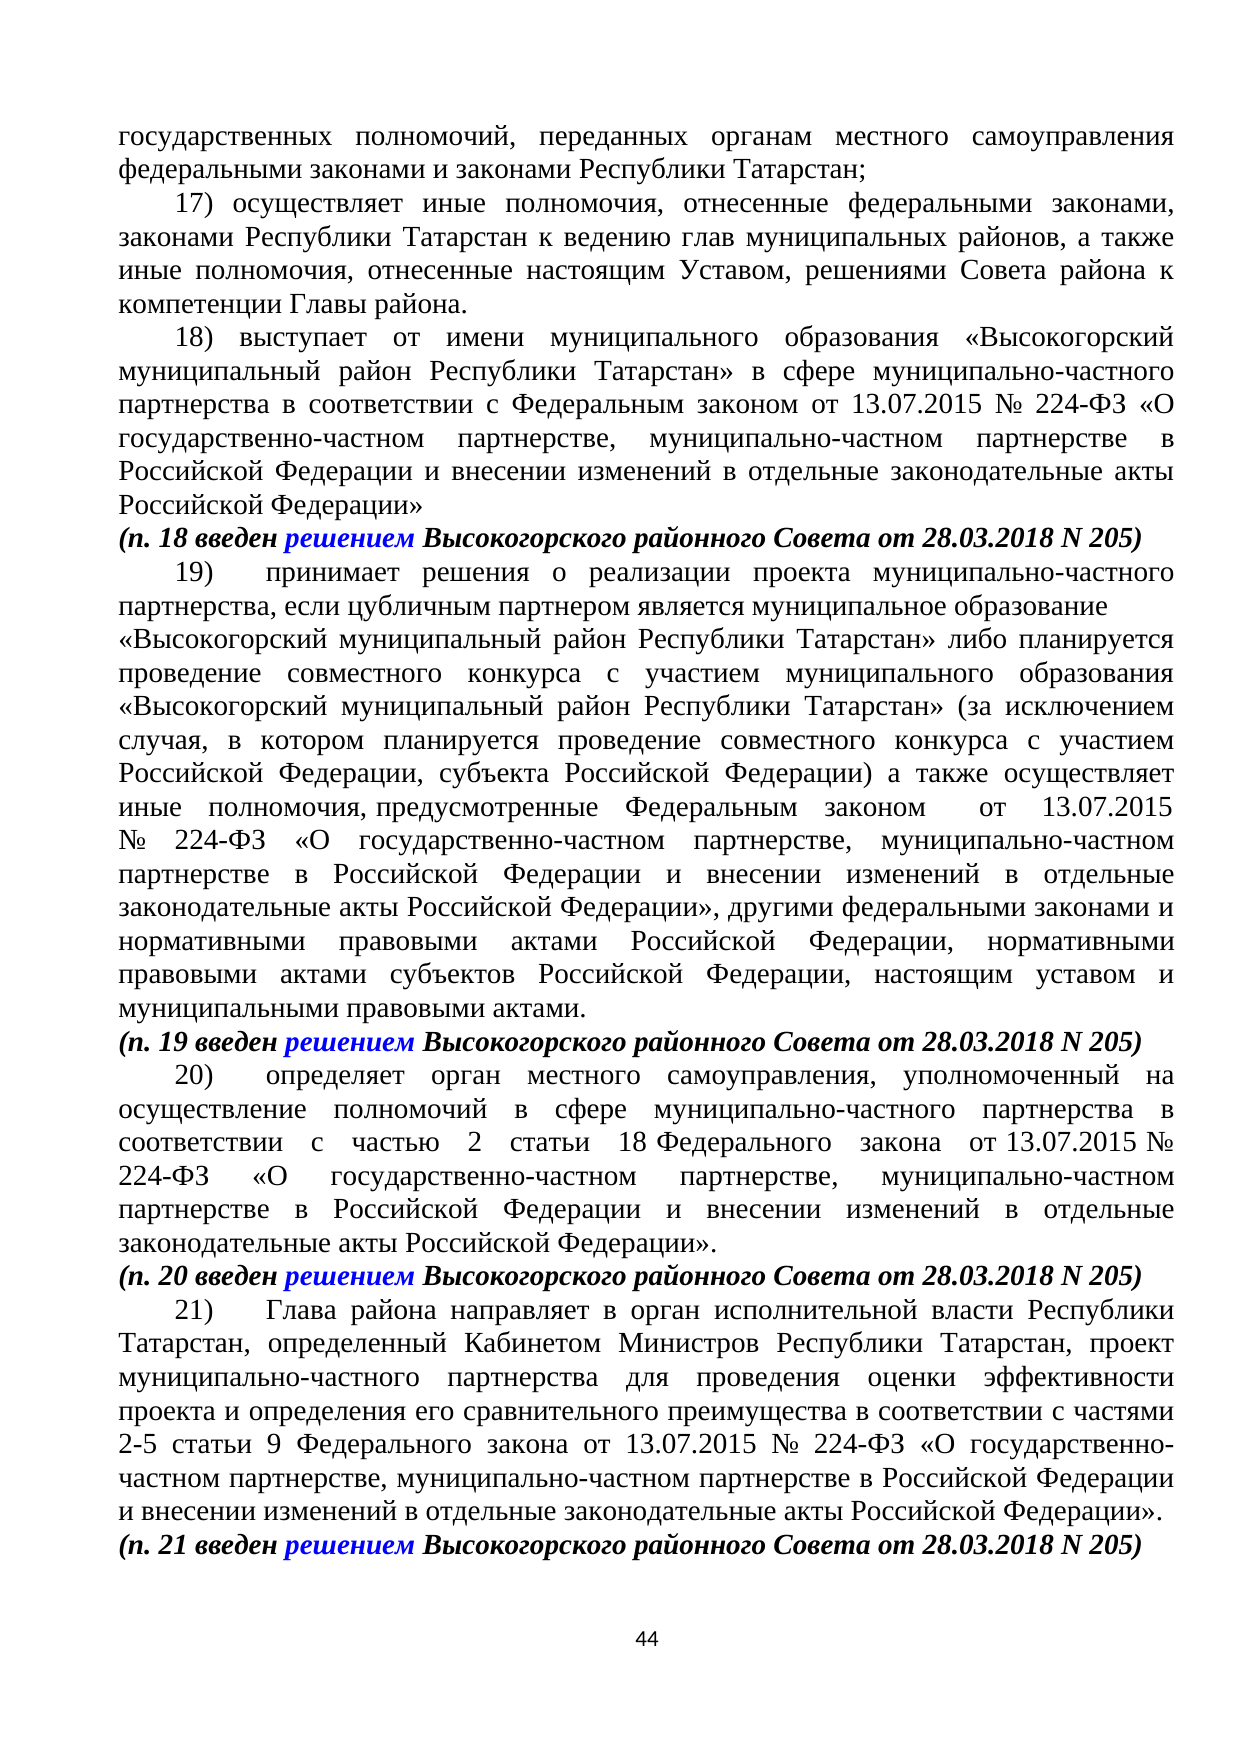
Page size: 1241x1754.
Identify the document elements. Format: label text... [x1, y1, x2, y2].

text «Высокогорский муниципальный район Республики Татарстан» либо планируется проведение совместного конкурса с участием муниципального образования «Высокогорский муниципальный район Республики Татарстан» (за исключением случая, в котором планируется проведение совместного конкурса с участием Российской Федерации, субъекта Российской Федерации) а также осуществляет иные полномочия, предусмотренные Федеральным законом от 13.07.2015 № 224-ФЗ «О государственно-частном партнерстве, муниципально-частном партнерстве в Российской Федерации и внесении изменений в отдельные законодательные акты Российской Федерации», другими федеральными законами и нормативными правовыми актами Российской Федерации, нормативными правовыми актами субъектов Российской Федерации, настоящим уставом и муниципальными правовыми актами. [118, 621, 1175, 1024]
text 21) Глава района направляет в орган исполнительной власти Республики Татарстан, определенный Кабинетом Министров Республики Татарстан, проект муниципально-частного партнерства для проведения оценки эффективности проекта и определения его сравнительного преимущества в соответствии с частями 2-5 статьи 9 Федерального закона от 13.07.2015 № 224-ФЗ «О государственно-частном партнерстве, муниципально-частном партнерстве в Российской Федерации и внесении изменений в отдельные законодательные акты Российской Федерации». [118, 1292, 1175, 1527]
text 20) определяет орган местного самоуправления, уполномоченный на осуществление полномочий в сфере муниципально-частного партнерства в соответствии с частью 2 статьи 18 Федерального закона от 13.07.2015 № 224-ФЗ «О государственно-частном партнерстве, муниципально-частном партнерстве в Российской Федерации и внесении изменений в отдельные законодательные акты Российской Федерации». [118, 1057, 1175, 1258]
text (п. 18 введен решением Высокогорского районного Совета от 28.03.2018 N 205) [118, 521, 1175, 554]
text (п. 20 введен решением Высокогорского районного Совета от 28.03.2018 N 205) [118, 1258, 1175, 1292]
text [118, 118, 1175, 185]
text (п. 19 введен решением Высокогорского районного Совета от 28.03.2018 N 205) [118, 1024, 1175, 1057]
text 19) принимает решения о реализации проекта муниципально-частного партнерства, если цубличным партнером является муниципальное образование [118, 554, 1175, 621]
text 17) осуществляет иные полномочия, отнесенные федеральными законами, законами Республики Татарстан к ведению глав муниципальных районов, а также иные полномочия, отнесенные настоящим Уставом, решениями Совета района к компетенции Главы района. [118, 185, 1175, 319]
text 18) выступает от имени муниципального образования «Высокогорский муниципальный район Республики Татарстан» в сфере муниципально-частного партнерства в соответствии с Федеральным законом от 13.07.2015 № 224-ФЗ «О государственно-частном партнерстве, муниципально-частном партнерстве в Российской Федерации и внесении изменений в отдельные законодательные акты Российской Федерации» [118, 319, 1175, 521]
text (п. 21 введен решением Высокогорского районного Совета от 28.03.2018 N 205) [118, 1527, 1175, 1560]
